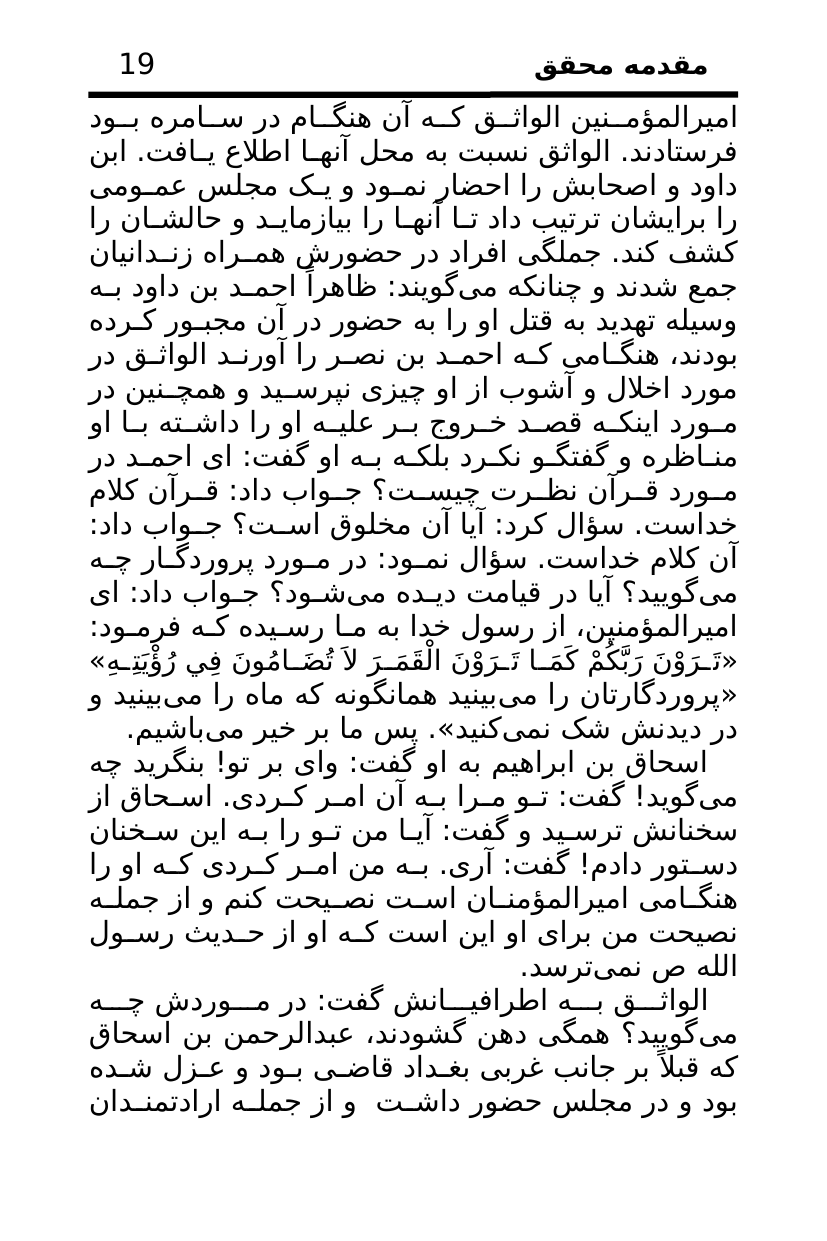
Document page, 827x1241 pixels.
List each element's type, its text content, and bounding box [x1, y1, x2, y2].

text اسحاق بن ابراهیم به او گفت: وای بر تو! بنگرید چه می‌گوید! گفت: تو مرا به آن امر کردی. اسحاق از سخنانش ترسید و گفت: آیا من تو را به این سخنان دستور دادم! گفت: آری. به من امر کردی که او را هنگامی امیرالمؤمنان است نصیحت کنم و از جمله نصیحت من برای او این است که او از حدیث رسول الله ص نمی‌ترسد. [89, 745, 738, 983]
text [89, 983, 738, 1119]
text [89, 100, 738, 745]
